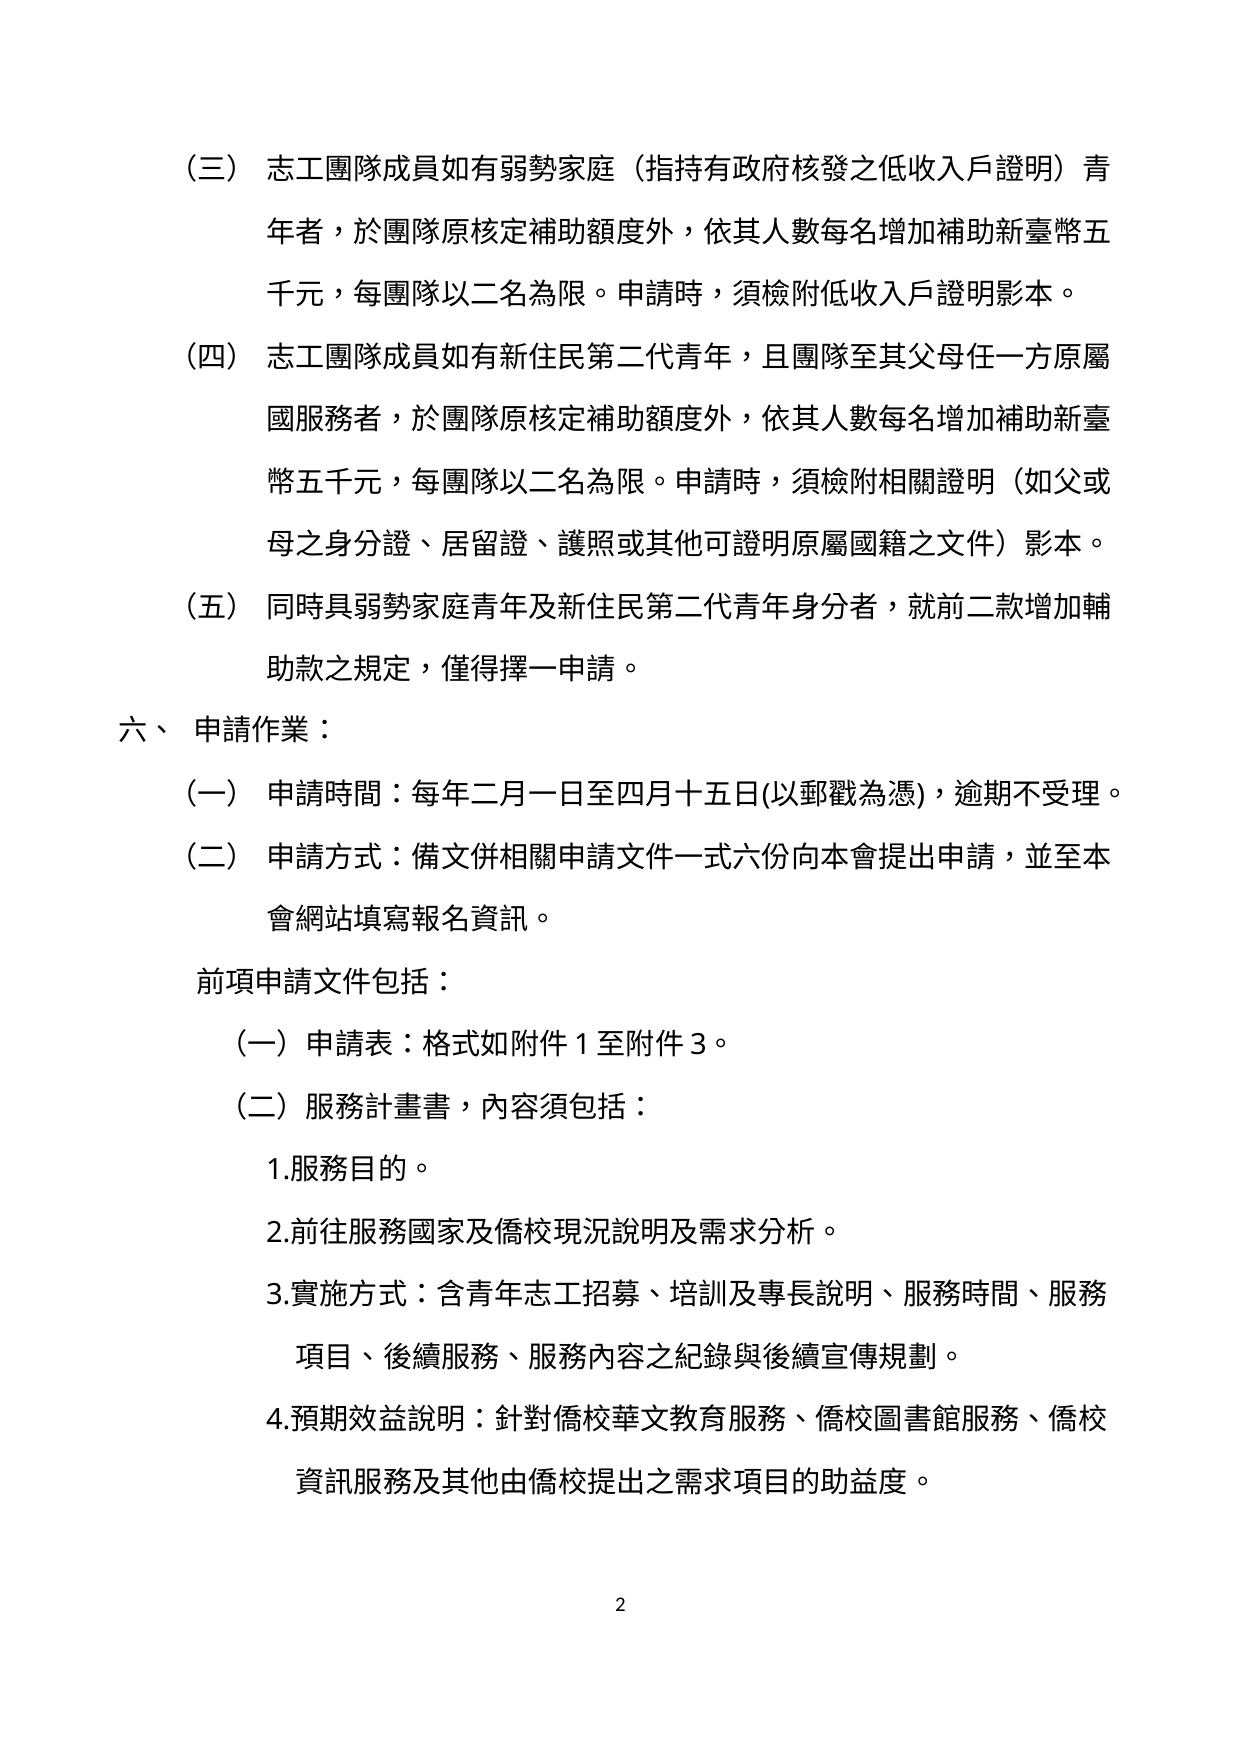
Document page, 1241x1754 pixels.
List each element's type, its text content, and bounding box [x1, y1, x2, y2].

text 1.服務目的。 [266, 1136, 1122, 1198]
list 申請時間：每年二月一日至四月十五日(以郵戳為憑)，逾期不受理。 [168, 761, 1122, 823]
text （一）申請表：格式如附件1至附件3。 [218, 1011, 1122, 1073]
list 申請方式：備文併相關申請文件一式六份向本會提出申請，並至本會網站填寫報名資訊。 [168, 823, 1122, 948]
text 4.預期效益說明：針對僑校華文教育服務、僑校圖書館服務、僑校資訊服務及其他由僑校提出之需求項目的助益度。 [266, 1386, 1122, 1511]
list 申請作業： [118, 698, 1122, 761]
text 3.實施方式：含青年志工招募、培訓及專長說明、服務時間、服務項目、後續服務、服務內容之紀錄與後續宣傳規劃。 [266, 1261, 1122, 1386]
list 志工團隊成員如有弱勢家庭（指持有政府核發之低收入戶證明）青年者，於團隊原核定補助額度外，依其人數每名增加補助新臺幣五千元，每團隊以二名為限。申請時，須檢附低收入戶證明影本。 [168, 136, 1122, 323]
list 志工團隊成員如有新住民第二代青年，且團隊至其父母任一方原屬國服務者，於團隊原核定補助額度外，依其人數每名增加補助新臺幣五千元，每團隊以二名為限。申請時，須檢附相關證明（如父或母之身分證、居留證、護照或其他可證明原屬國籍之文件）影本。 [168, 323, 1122, 573]
text 前項申請文件包括： [196, 948, 1122, 1011]
list 同時具弱勢家庭青年及新住民第二代青年身分者，就前二款增加輔助款之規定，僅得擇一申請。 [168, 573, 1122, 698]
text （二）服務計畫書，內容須包括： [218, 1073, 1122, 1136]
text 2.前往服務國家及僑校現況說明及需求分析。 [266, 1198, 1122, 1261]
